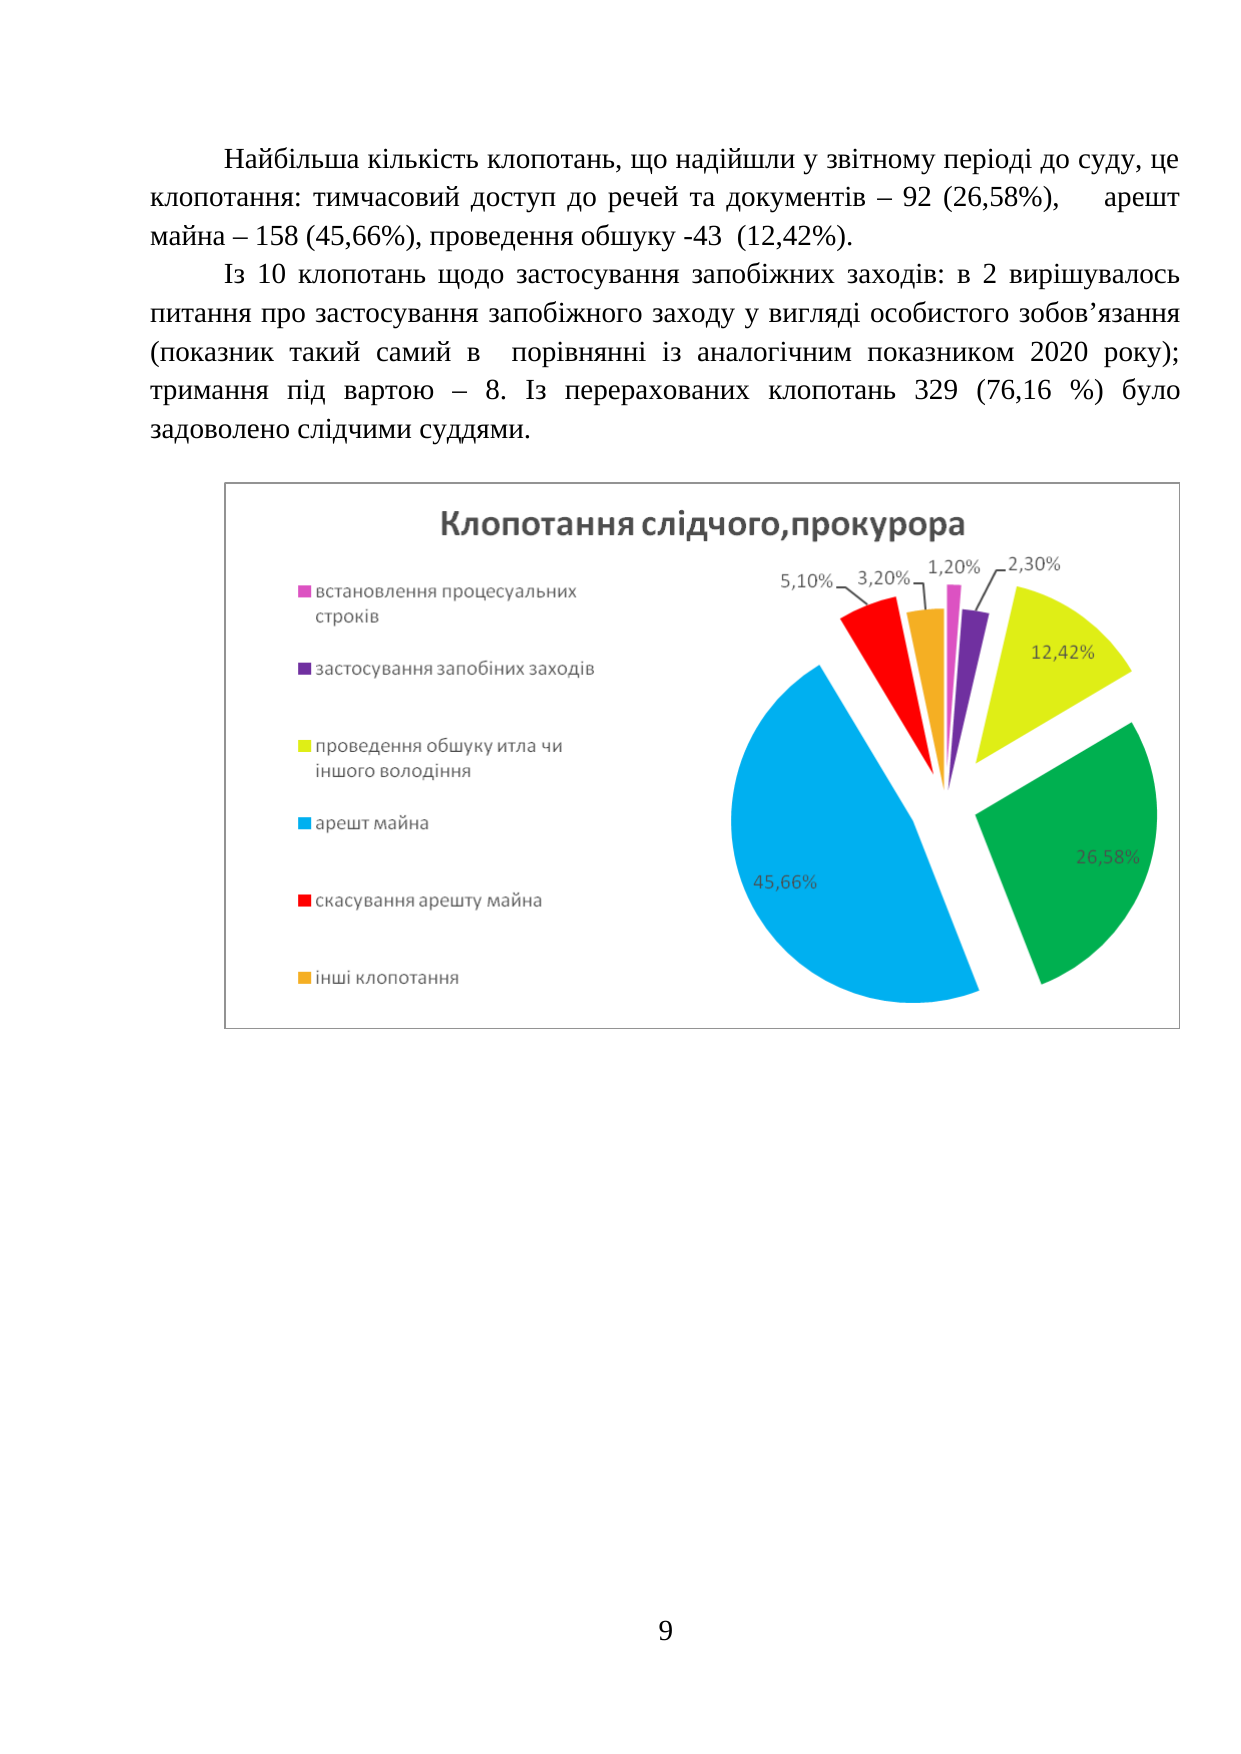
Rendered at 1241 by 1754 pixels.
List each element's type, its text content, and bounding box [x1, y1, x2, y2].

text Із 10 клопотань щодо застосування запобіжних заходів: в 2 вирішувалось питання про застосування запобіжного заходу у вигляді особистого зобов’язання (показник такий самий в порівнянні із аналогічним показником 2020 року); тримання під вартою – 8. Із перерахованих клопотань 329 (76,16 %) було задоволено слідчими суддями. [150, 257, 1181, 444]
picture [223, 482, 1180, 1029]
text Найбільша кількість клопотань, що надійшли у звітному періоді до суду, це клопотання: тимчасовий доступ до речей та документів – 92 (26,58%), арешт майна – 158 (45,66%), проведення обшуку -43 (12,42%). [150, 141, 1181, 252]
